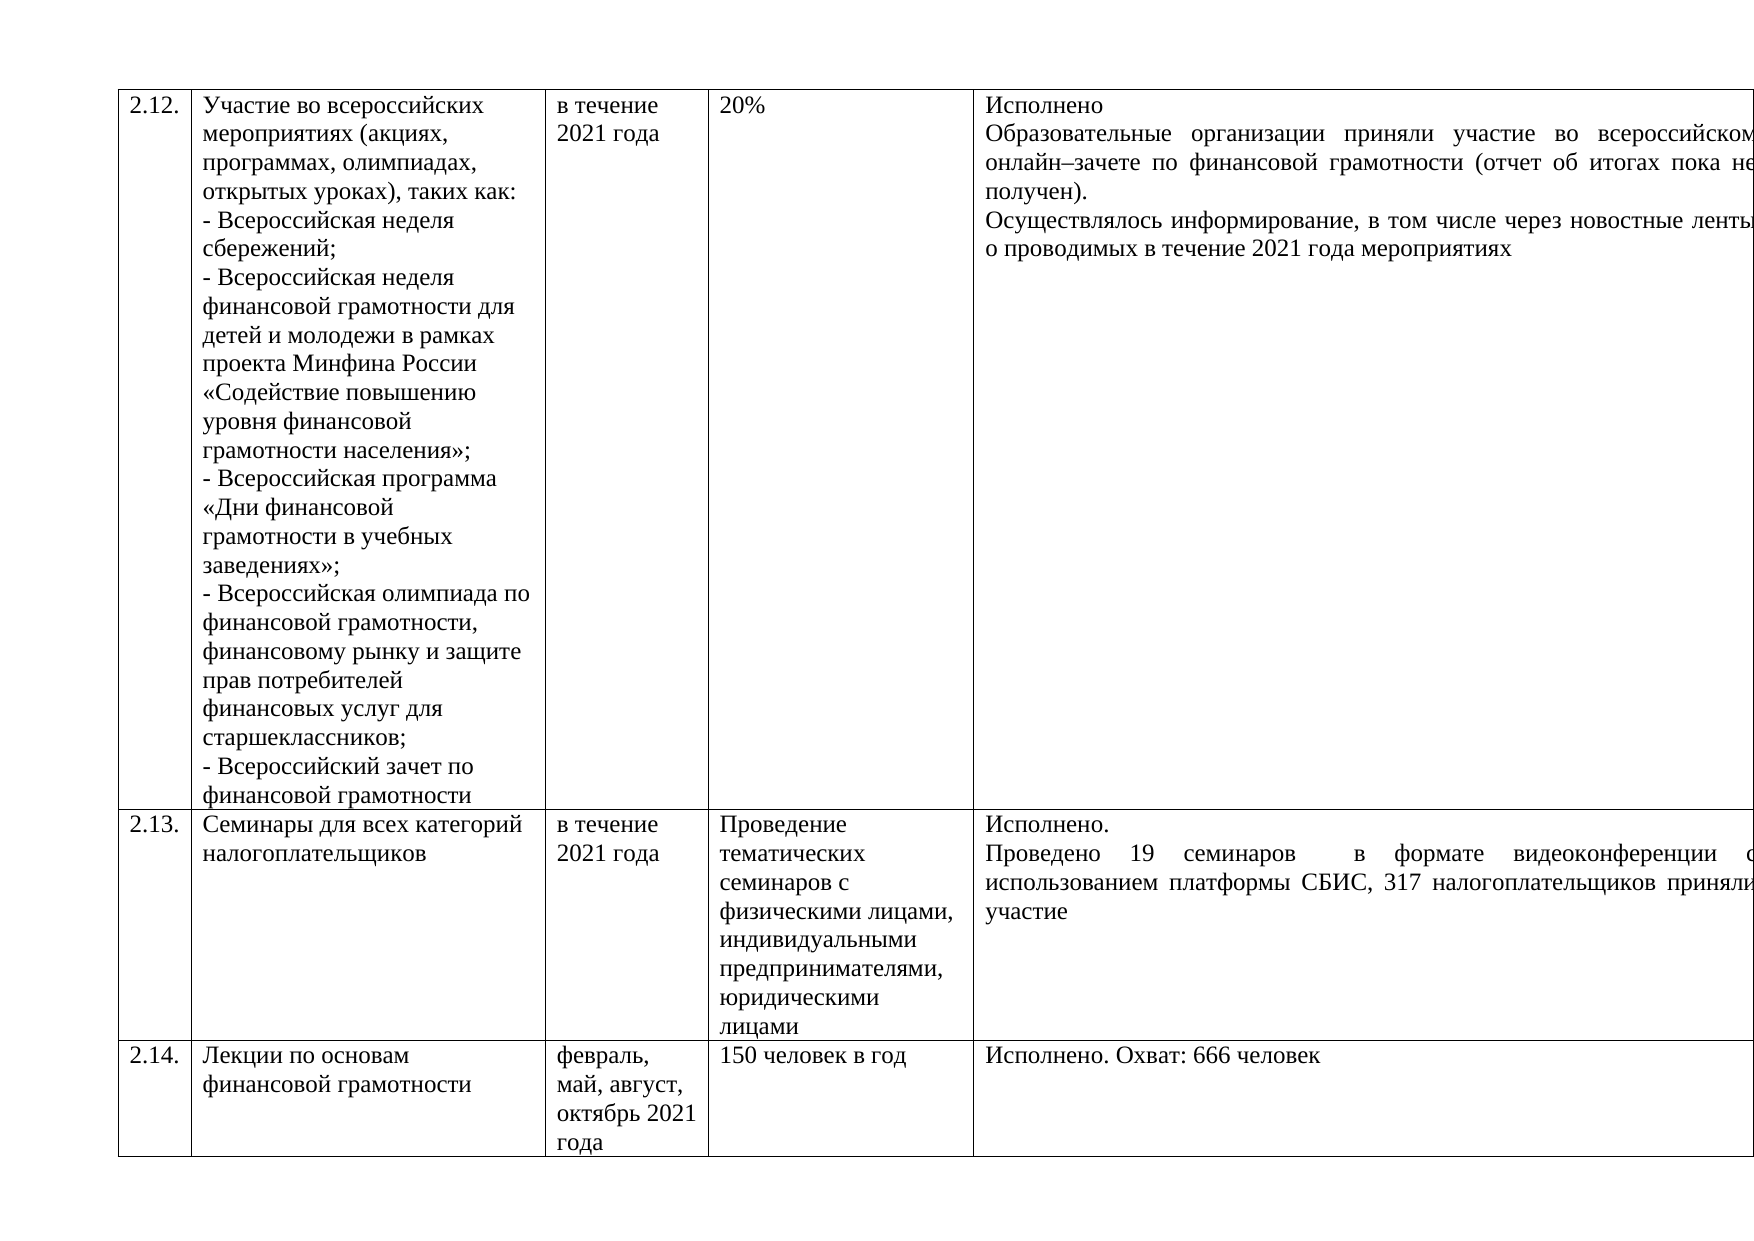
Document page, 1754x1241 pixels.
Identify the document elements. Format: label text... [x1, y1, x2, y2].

table_cell 2.14. [119, 1041, 191, 1156]
table_cell Исполнено. Проведено 19 семинаров в формате видеоконференции с использованием платформы СБИС, 317 налогоплательщиков приняли участие [974, 810, 1753, 1039]
table_cell 2.13. [119, 810, 191, 1039]
table_cell 150 человек в год [709, 1041, 973, 1156]
table_cell в течение 2021 года [546, 90, 708, 808]
table_cell февраль, май, август, октябрь 2021 года [546, 1041, 708, 1156]
table_cell Проведение тематических семинаров с физическими лицами, индивидуальными предпринимателями, юридическими лицами [709, 810, 973, 1039]
table_cell 20% [709, 90, 973, 808]
table_cell Участие во всероссийских мероприятиях (акциях, программах, олимпиадах, открытых уроках), таких как: - Всероссийская неделя сбережений; - Всероссийская неделя финансовой грамотности для детей и молодежи в рамках проекта Минфина России «Содействие повышению уровня финансовой грамотности населения»; - Всероссийская программа «Дни финансовой грамотности в учебных заведениях»; - Всероссийская олимпиада по финансовой грамотности, финансовому рынку и защите прав потребителей финансовых услуг для старшеклассников; - Всероссийский зачет по финансовой грамотности [192, 90, 545, 808]
table_cell Семинары для всех категорий налогоплательщиков [192, 810, 545, 1039]
table_cell в течение 2021 года [546, 810, 708, 1039]
table_cell Исполнено. Охват: 666 человек [974, 1041, 1753, 1156]
table_cell Исполнено Образовательные организации приняли участие во всероссийском онлайн–зачете по финансовой грамотности (отчет об итогах пока не получен). Осуществлялось информирование, в том числе через новостные ленты о проводимых в течение 2021 года мероприятиях [974, 90, 1753, 808]
table_cell 2.12. [119, 90, 191, 808]
table_cell Лекции по основам финансовой грамотности [192, 1041, 545, 1156]
